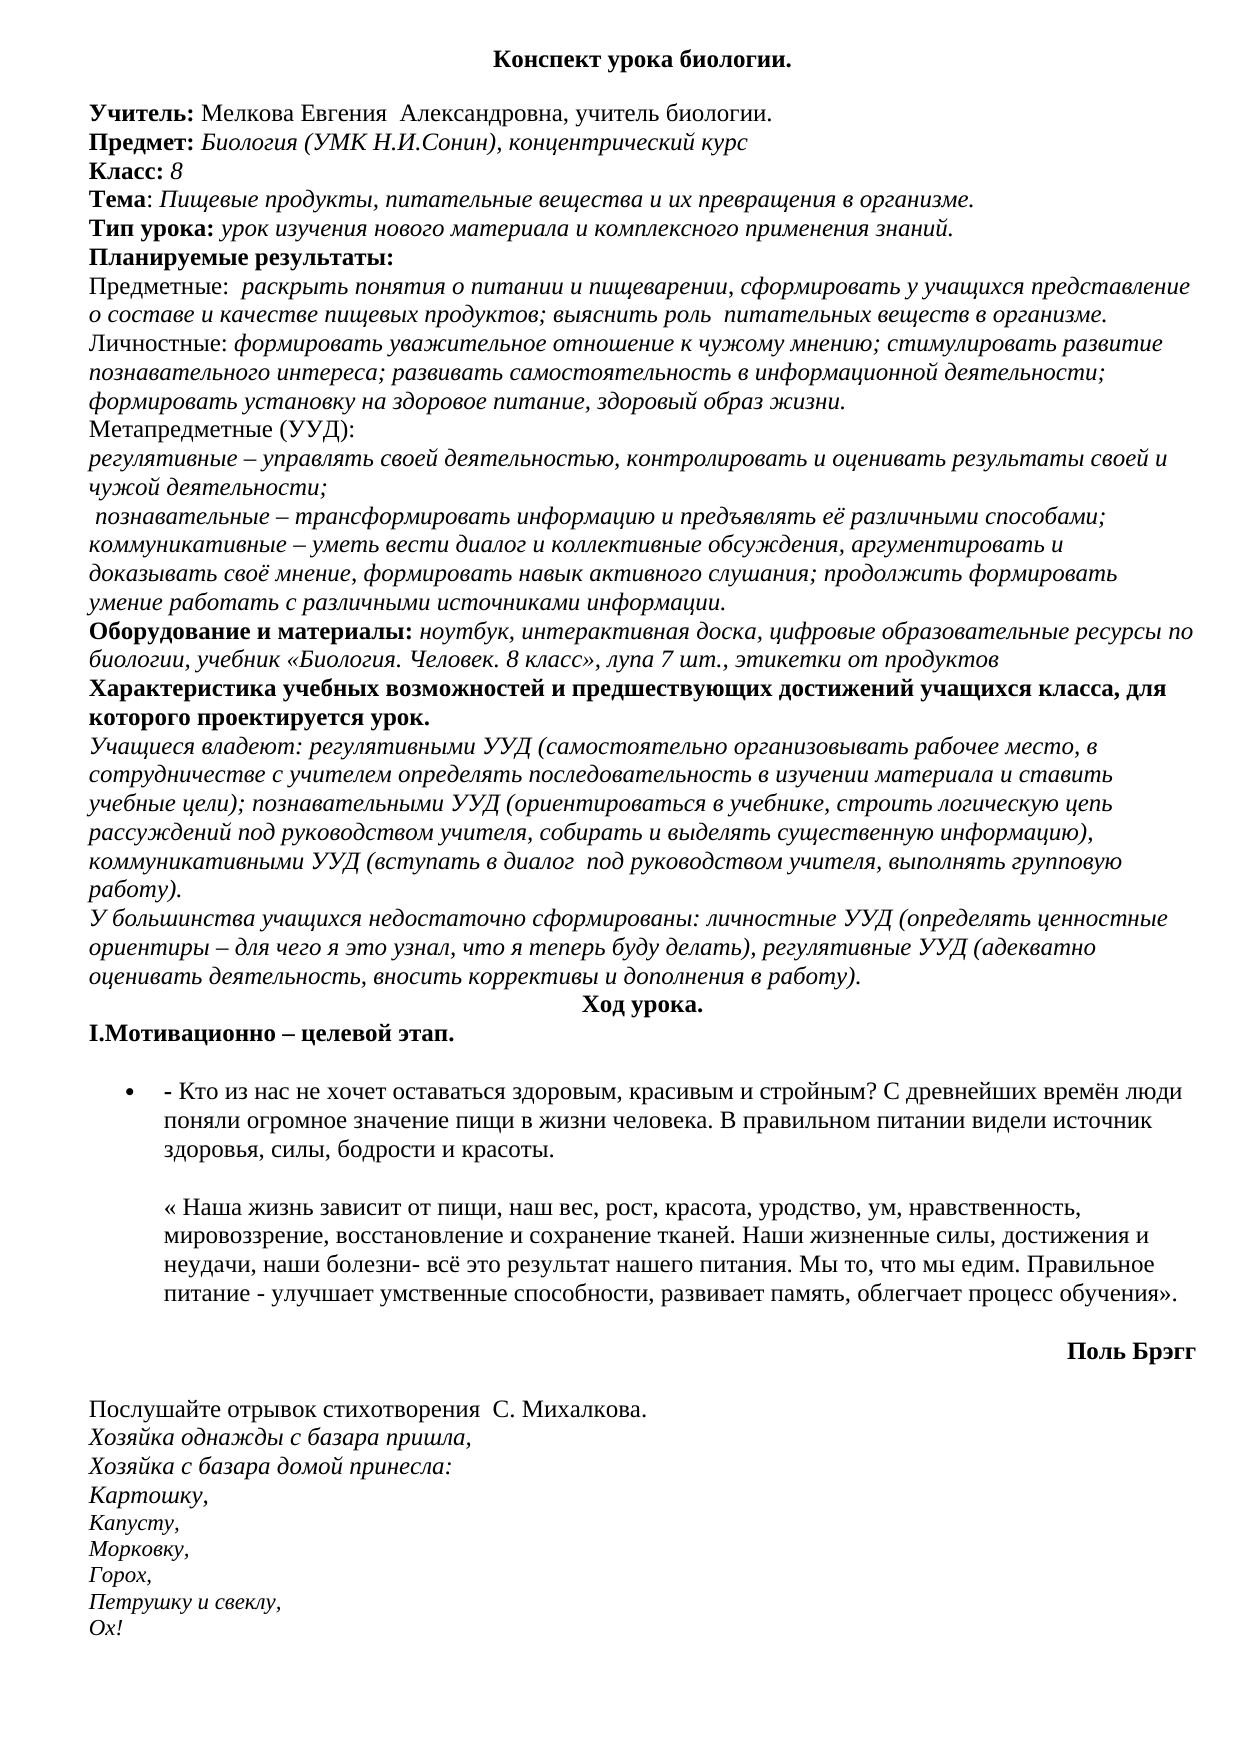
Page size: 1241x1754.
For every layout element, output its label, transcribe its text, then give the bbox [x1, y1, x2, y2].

text У большинства учащихся недостаточно сформированы: личностные УУД (определять ценностные ориентиры – для чего я это узнал, что я теперь буду делать), регулятивные УУД (адекватно оценивать деятельность, вносить коррективы и дополнения в работу). [89, 903, 1196, 989]
text Ход урока. [89, 989, 1196, 1018]
text Послушайте отрывок стихотворения С. Михалкова. [89, 1394, 1196, 1422]
text Учитель: Мелкова Евгения Александровна, учитель биологии. [89, 98, 1196, 127]
text Характеристика учебных возможностей и предшествующих достижений учащихся класса, для которого проектируется урок. [89, 673, 1196, 731]
text Капусту, Морковку, Горох, Петрушку и свеклу, Ох! [89, 1509, 1196, 1640]
text коммуникативные – уметь вести диалог и коллективные обсуждения, аргументировать и доказывать своё мнение, формировать навык активного слушания; продолжить формировать умение работать с различными источниками информации. [89, 529, 1196, 616]
text « Наша жизнь зависит от пищи, наш вес, рост, красота, уродство, ум, нравственность, мировоззрение, восстановление и сохранение тканей. Наши жизненные силы, достижения и неудачи, наши болезни- всё это результат нашего питания. Мы то, что мы едим. Правильное питание - улучшает умственные способности, развивает память, облегчает процесс обучения». [164, 1192, 1196, 1307]
text Предметные: раскрыть понятия о питании и пищеварении, сформировать у учащихся представление о составе и качестве пищевых продуктов; выяснить роль питательных веществ в организме. [89, 271, 1196, 328]
text Личностные: формировать уважительное отношение к чужому мнению; стимулировать развитие познавательного интереса; развивать самостоятельность в информационной деятельности; формировать установку на здоровое питание, здоровый образ жизни. [89, 328, 1196, 414]
text Хозяйка однажды с базара пришла, Хозяйка с базара домой принесла: Картошку, [89, 1422, 1196, 1509]
text Тип урока: урок изучения нового материала и комплексного применения знаний. [89, 213, 1196, 242]
text Тема: Пищевые продукты, питательные вещества и их превращения в организме. [89, 184, 1196, 213]
list - Кто из нас не хочет оставаться здоровым, красивым и стройным? С древнейших времён люди поняли огромное значение пищи в жизни человека. В правильном питании видели источник здоровья, силы, бодрости и красоты. [126, 1076, 1196, 1162]
text регулятивные – управлять своей деятельностью, контролировать и оценивать результаты своей и чужой деятельности; [89, 443, 1196, 501]
text Оборудование и материалы: ноутбук, интерактивная доска, цифровые образовательные ресурсы по биологии, учебник «Биология. Человек. 8 класс», лупа 7 шт., этикетки от продуктов [89, 616, 1196, 673]
text познавательные – трансформировать информацию и предъявлять её различными способами; [89, 501, 1196, 529]
text Учащиеся владеют: регулятивными УУД (самостоятельно организовывать рабочее место, в сотрудничестве с учителем определять последовательность в изучении материала и ставить учебные цели); познавательными УУД (ориентироваться в учебнике, строить логическую цепь рассуждений под руководством учителя, собирать и выделять существенную информацию), коммуникативными УУД (вступать в диалог под руководством учителя, выполнять групповую работу). [89, 731, 1196, 903]
text Планируемые результаты: [89, 242, 1196, 271]
text Предмет: Биология (УМК Н.И.Сонин), концентрический курс [89, 127, 1196, 156]
text Поль Брэгг [89, 1336, 1196, 1364]
text Метапредметные (УУД): [89, 414, 1196, 443]
text I.Мотивационно – целевой этап. [89, 1018, 1196, 1047]
text Класс: 8 [89, 156, 1196, 184]
text Конспект урока биологии. [89, 44, 1196, 73]
